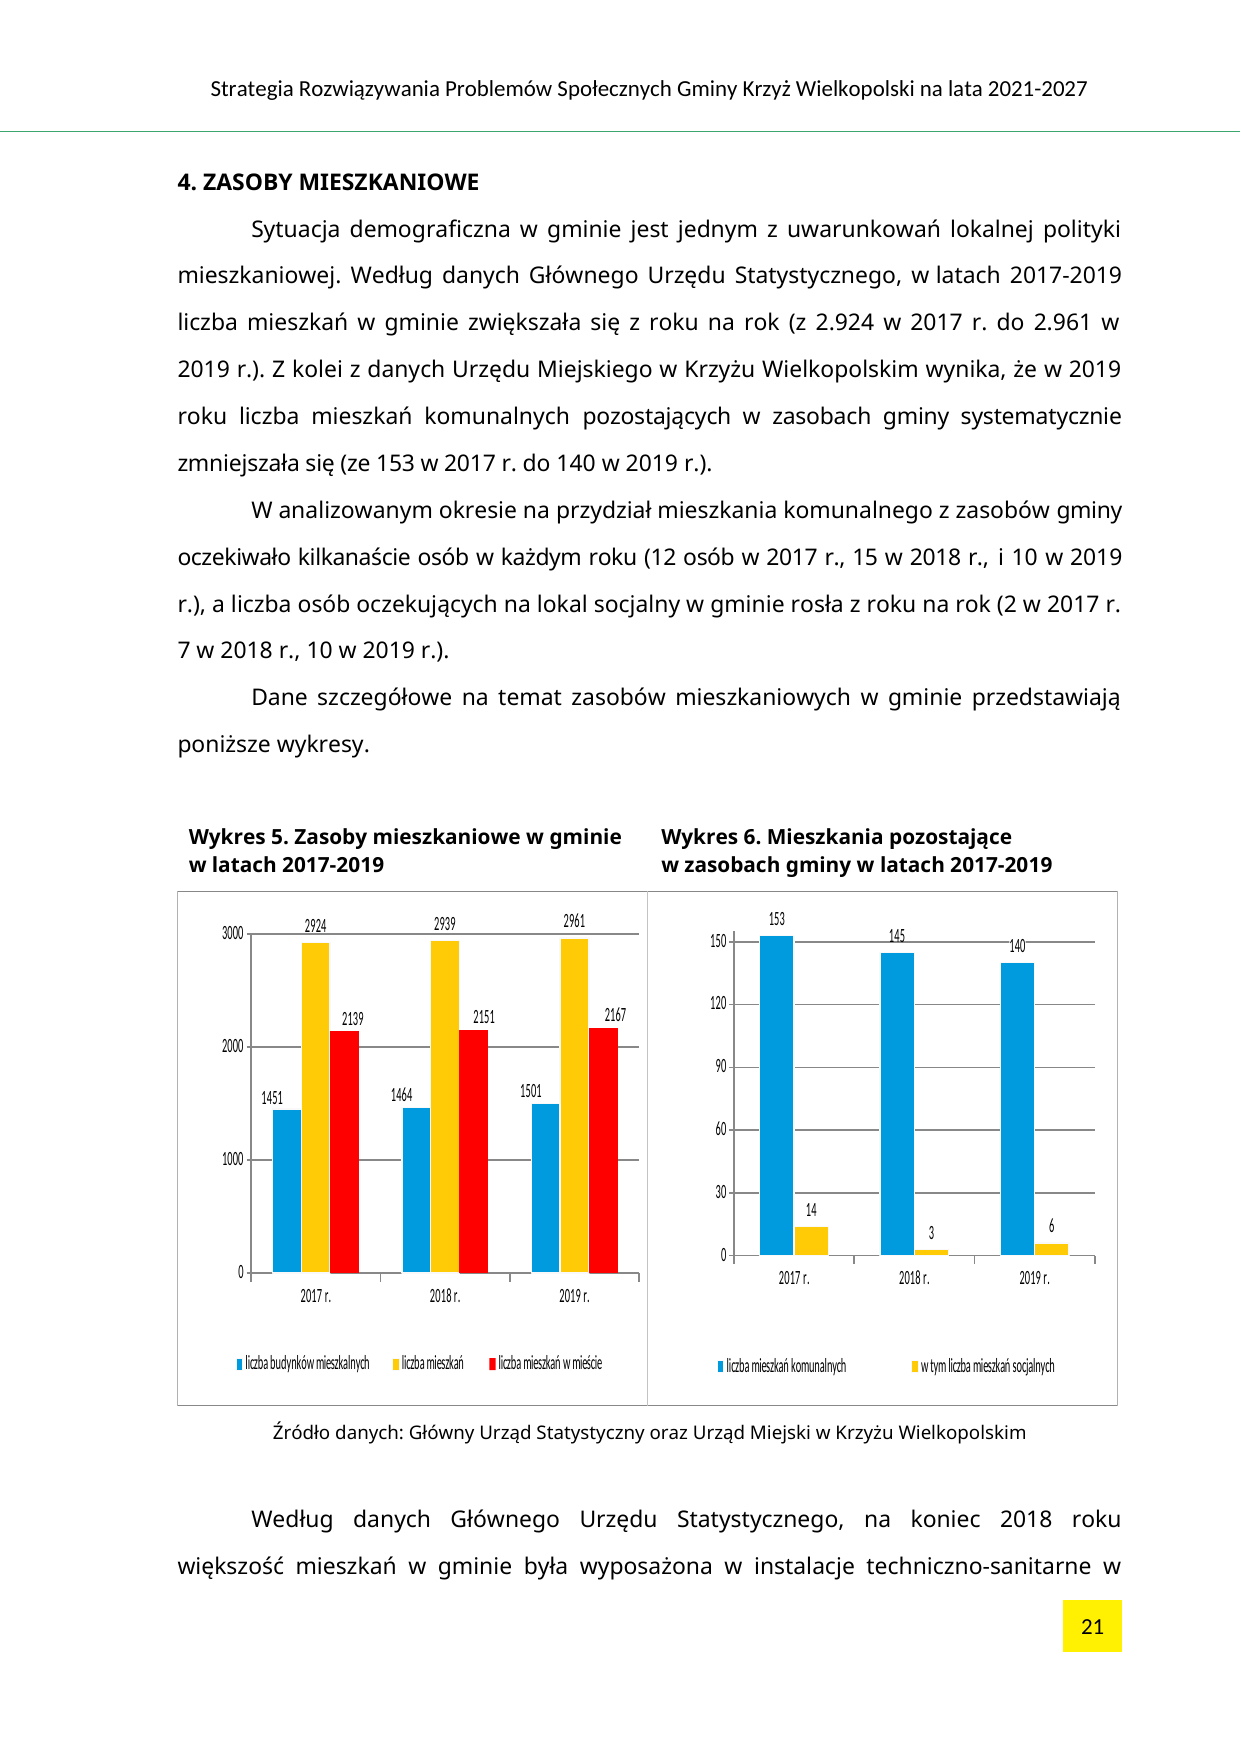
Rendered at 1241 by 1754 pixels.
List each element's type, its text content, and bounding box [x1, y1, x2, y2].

text 4. ZASOBY MIESZKANIOWE [177, 166, 1122, 197]
table_header Wykres 5. Zasoby mieszkaniowe w gminie w latach 2017-2019 [177, 822, 650, 891]
text Źródło danych: Główny Urząd Statystyczny oraz Urząd Miejski w Krzyżu Wielkopolskim [177, 1419, 1122, 1444]
text W analizowanym okresie na przydział mieszkania komunalnego z zasobów gminy oczekiwało kilkanaście osób w każdym roku (12 osób w 2017 r., 15 w 2018 r., i 10 w 2019 r.), a liczba osób oczekujących na lokal socjalny w gminie rosła z roku na rok (2 w 2017 r. 7 w 2018 r., 10 w 2019 r.). [177, 494, 1122, 666]
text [177, 1503, 1122, 1581]
text Dane szczegółowe na temat zasobów mieszkaniowych w gminie przedstawiają poniższe wykresy. [177, 681, 1122, 759]
table_header Wykres 6. Mieszkania pozostające w zasobach gminy w latach 2017-2019 [650, 822, 1122, 891]
text Sytuacja demograficzna w gminie jest jednym z uwarunkowań lokalnej polityki mieszkaniowej. Według danych Głównego Urzędu Statystycznego, w latach 2017-2019 liczba mieszkań w gminie zwiększała się z roku na rok (z 2.924 w 2017 r. do 2.961 w 2019 r.). Z kolei z danych Urzędu Miejskiego w Krzyżu Wielkopolskim wynika, że w 2019 roku liczba mieszkań komunalnych pozostających w zasobach gminy systematycznie zmniejszała się (ze 153 w 2017 r. do 140 w 2019 r.). [177, 213, 1122, 478]
